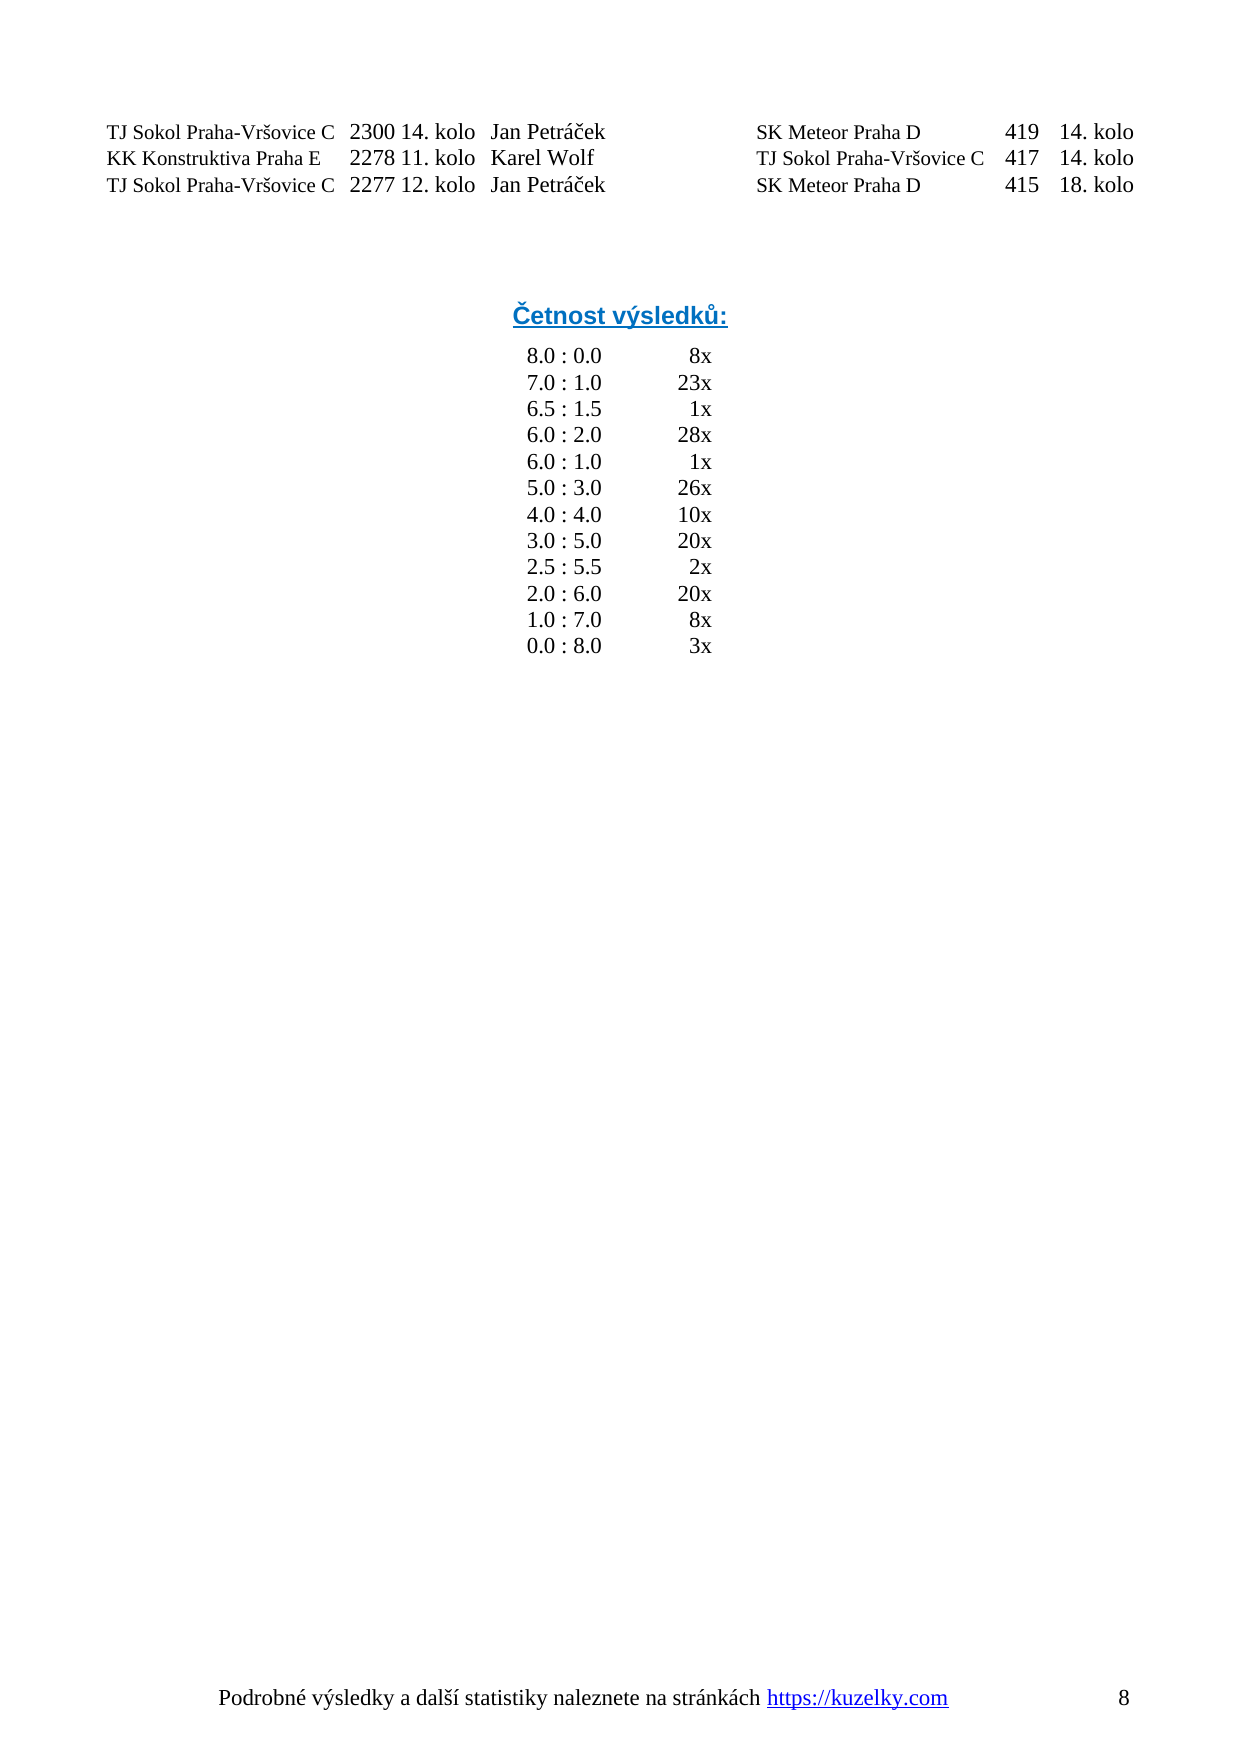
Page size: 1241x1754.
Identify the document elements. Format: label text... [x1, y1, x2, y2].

text 4.0 : 4.0 10x [106, 501, 1134, 527]
text Četnost výsledků: [94, 301, 1145, 330]
text 6.0 : 2.0 28x [106, 422, 1134, 448]
text TJ Sokol Praha-Vršovice C 2277 12. kolo Jan Petráček SK Meteor Praha D 415 18. kolo [106, 171, 1134, 197]
text 8.0 : 0.0 8x [106, 342, 1134, 369]
text 6.5 : 1.5 1x [106, 395, 1134, 422]
text 7.0 : 1.0 23x [106, 369, 1134, 395]
text 1.0 : 7.0 8x [106, 606, 1134, 632]
text TJ Sokol Praha-Vršovice C 2300 14. kolo Jan Petráček SK Meteor Praha D 419 14. kolo [106, 118, 1134, 144]
text 3.0 : 5.0 20x [106, 527, 1134, 553]
text 2.0 : 6.0 20x [106, 580, 1134, 606]
text 6.0 : 1.0 1x [106, 448, 1134, 474]
text KK Konstruktiva Praha E 2278 11. kolo Karel Wolf TJ Sokol Praha-Vršovice C 417 14. kolo [106, 144, 1134, 171]
text 2.5 : 5.5 2x [106, 553, 1134, 580]
text 5.0 : 3.0 26x [106, 474, 1134, 501]
text 0.0 : 8.0 3x [106, 632, 1134, 659]
